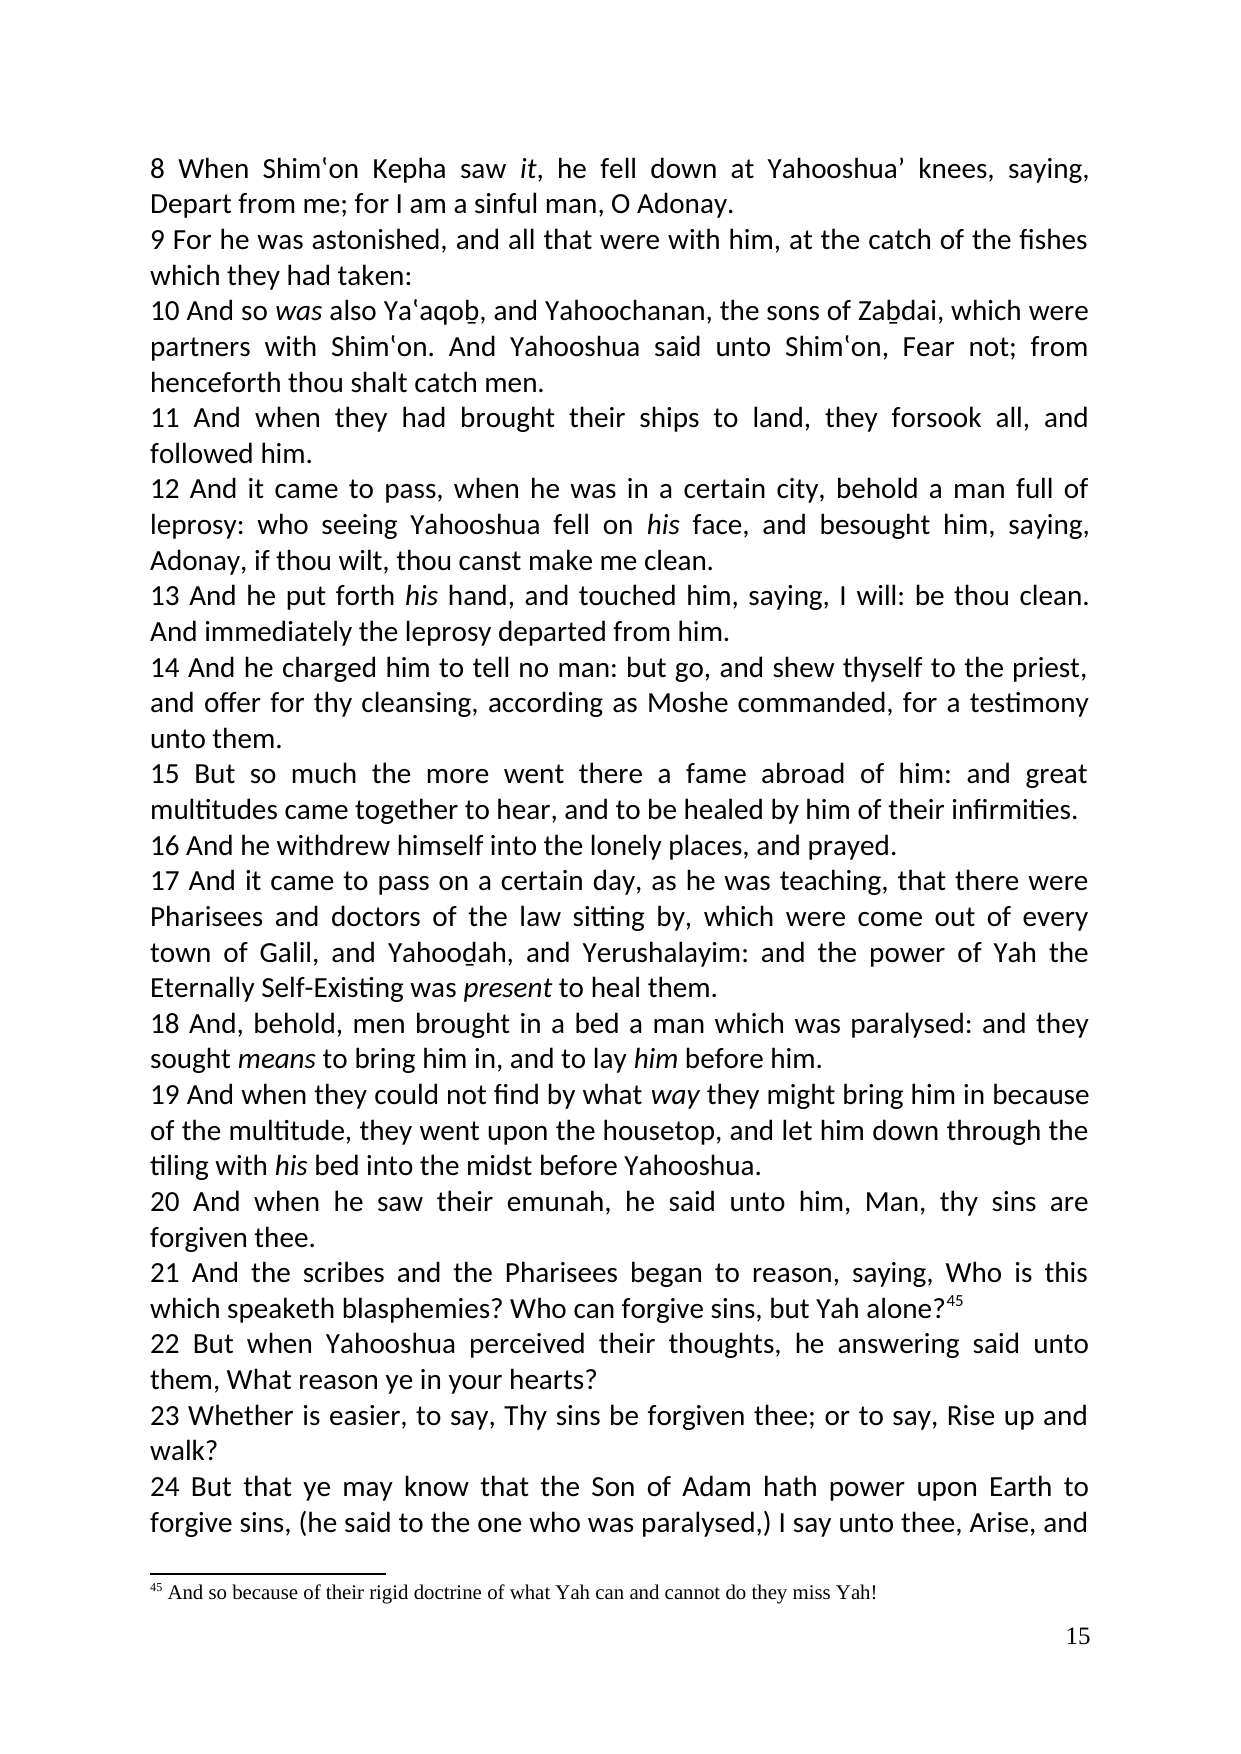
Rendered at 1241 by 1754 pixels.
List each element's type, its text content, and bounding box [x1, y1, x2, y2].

text 12 And it came to pass, when he was in a certain city, behold a man full of leprosy: who seeing Yahooshua fell on his face, and besought him, saying, Adonay, if thou wilt, thou canst make me clean. [150, 471, 1090, 577]
text 16 And he withdrew himself into the lonely places, and prayed. [150, 827, 1090, 862]
text 21 And the scribes and the Pharisees began to reason, saying, Who is this which speaketh blasphemies? Who can forgive sins, but Yah alone? [150, 1254, 1090, 1326]
text 19 And when they could not find by what way they might bring him in because of the multitude, they went upon the housetop, and let him down through the tiling with his bed into the midst before Yahooshua. [150, 1076, 1090, 1183]
text 17 And it came to pass on a certain day, as he was teaching, that there were Pharisees and doctors of the law sitting by, which were come out of every town of Galil, and Yahooḏah, and Yerushalayim: and the power of Yah the Eternally Self-Existing was present to heal them. [150, 862, 1090, 1005]
text 11 And when they had brought their ships to land, they forsook all, and followed him. [150, 399, 1090, 471]
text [150, 1468, 1090, 1539]
text 8 When Shim‛on Kepha saw it, he fell down at Yahooshua’ knees, saying, Depart from me; for I am a sinful man, O Adonay. [150, 150, 1090, 221]
text 10 And so was also Ya‛aqoḇ, and Yahoochanan, the sons of Zaḇdai, which were partners with Shim‛on. And Yahooshua said unto Shim‛on, Fear not; from henceforth thou shalt catch men. [150, 292, 1090, 399]
text 22 But when Yahooshua perceived their thoughts, he answering said unto them, What reason ye in your hearts? [150, 1326, 1090, 1397]
text 20 And when he saw their emunah, he said unto him, Man, thy sins are forgiven thee. [150, 1183, 1090, 1254]
text 15 But so much the more went there a fame abroad of him: and great multitudes came together to hear, and to be healed by him of their infirmities. [150, 756, 1090, 827]
text 23 Whether is easier, to say, Thy sins be forgiven thee; or to say, Rise up and walk? [150, 1397, 1090, 1468]
text 14 And he charged him to tell no man: but go, and shew thyself to the priest, and offer for thy cleansing, according as Moshe commanded, for a testimony unto them. [150, 649, 1090, 756]
text 18 And, behold, men brought in a bed a man which was paralysed: and they sought means to bring him in, and to lay him before him. [150, 1005, 1090, 1076]
text 13 And he put forth his hand, and touched him, saying, I will: be thou clean. And immediately the leprosy departed from him. [150, 577, 1090, 649]
text 9 For he was astonished, and all that were with him, at the catch of the fishes which they had taken: [150, 221, 1090, 292]
